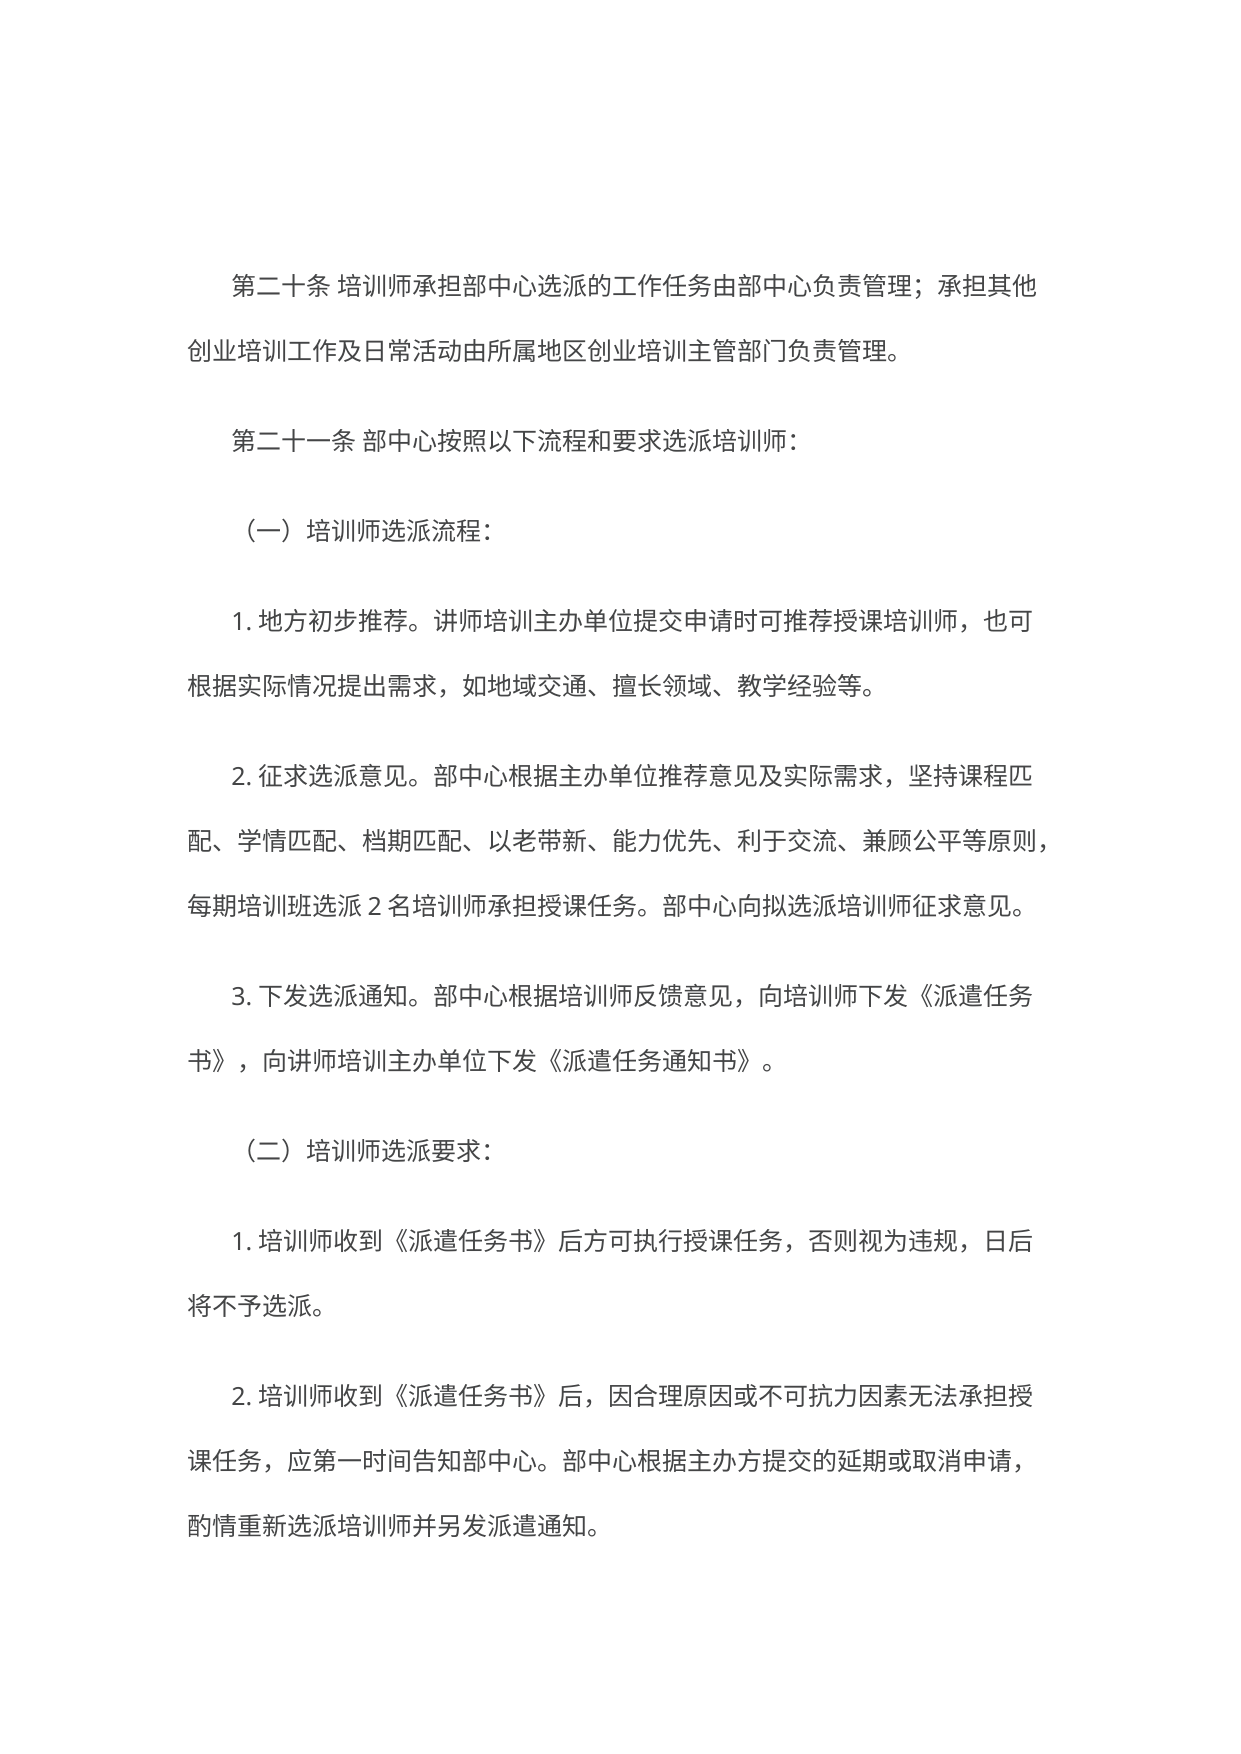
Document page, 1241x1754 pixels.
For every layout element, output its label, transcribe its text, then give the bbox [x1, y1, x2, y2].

text （二）培训师选派要求： [187, 1117, 1053, 1182]
text 2. 征求选派意见。部中心根据主办单位推荐意见及实际需求，坚持课程匹配、学情匹配、档期匹配、以老带新、能力优先、利于交流、兼顾公平等原则，每期培训班选派2名培训师承担授课任务。部中心向拟选派培训师征求意见。 [187, 742, 1053, 937]
text 1. 培训师收到《派遣任务书》后方可执行授课任务，否则视为违规，日后将不予选派。 [187, 1207, 1053, 1337]
text 第二十条 培训师承担部中心选派的工作任务由部中心负责管理；承担其他创业培训工作及日常活动由所属地区创业培训主管部门负责管理。 [187, 252, 1053, 382]
text （一）培训师选派流程： [187, 497, 1053, 562]
text 3. 下发选派通知。部中心根据培训师反馈意见，向培训师下发《派遣任务书》，向讲师培训主办单位下发《派遣任务通知书》。 [187, 962, 1053, 1092]
text 2. 培训师收到《派遣任务书》后，因合理原因或不可抗力因素无法承担授课任务，应第一时间告知部中心。部中心根据主办方提交的延期或取消申请，酌情重新选派培训师并另发派遣通知。 [187, 1362, 1053, 1557]
text 第二十一条 部中心按照以下流程和要求选派培训师： [187, 407, 1053, 472]
text 1. 地方初步推荐。讲师培训主办单位提交申请时可推荐授课培训师，也可根据实际情况提出需求，如地域交通、擅长领域、教学经验等。 [187, 587, 1053, 717]
